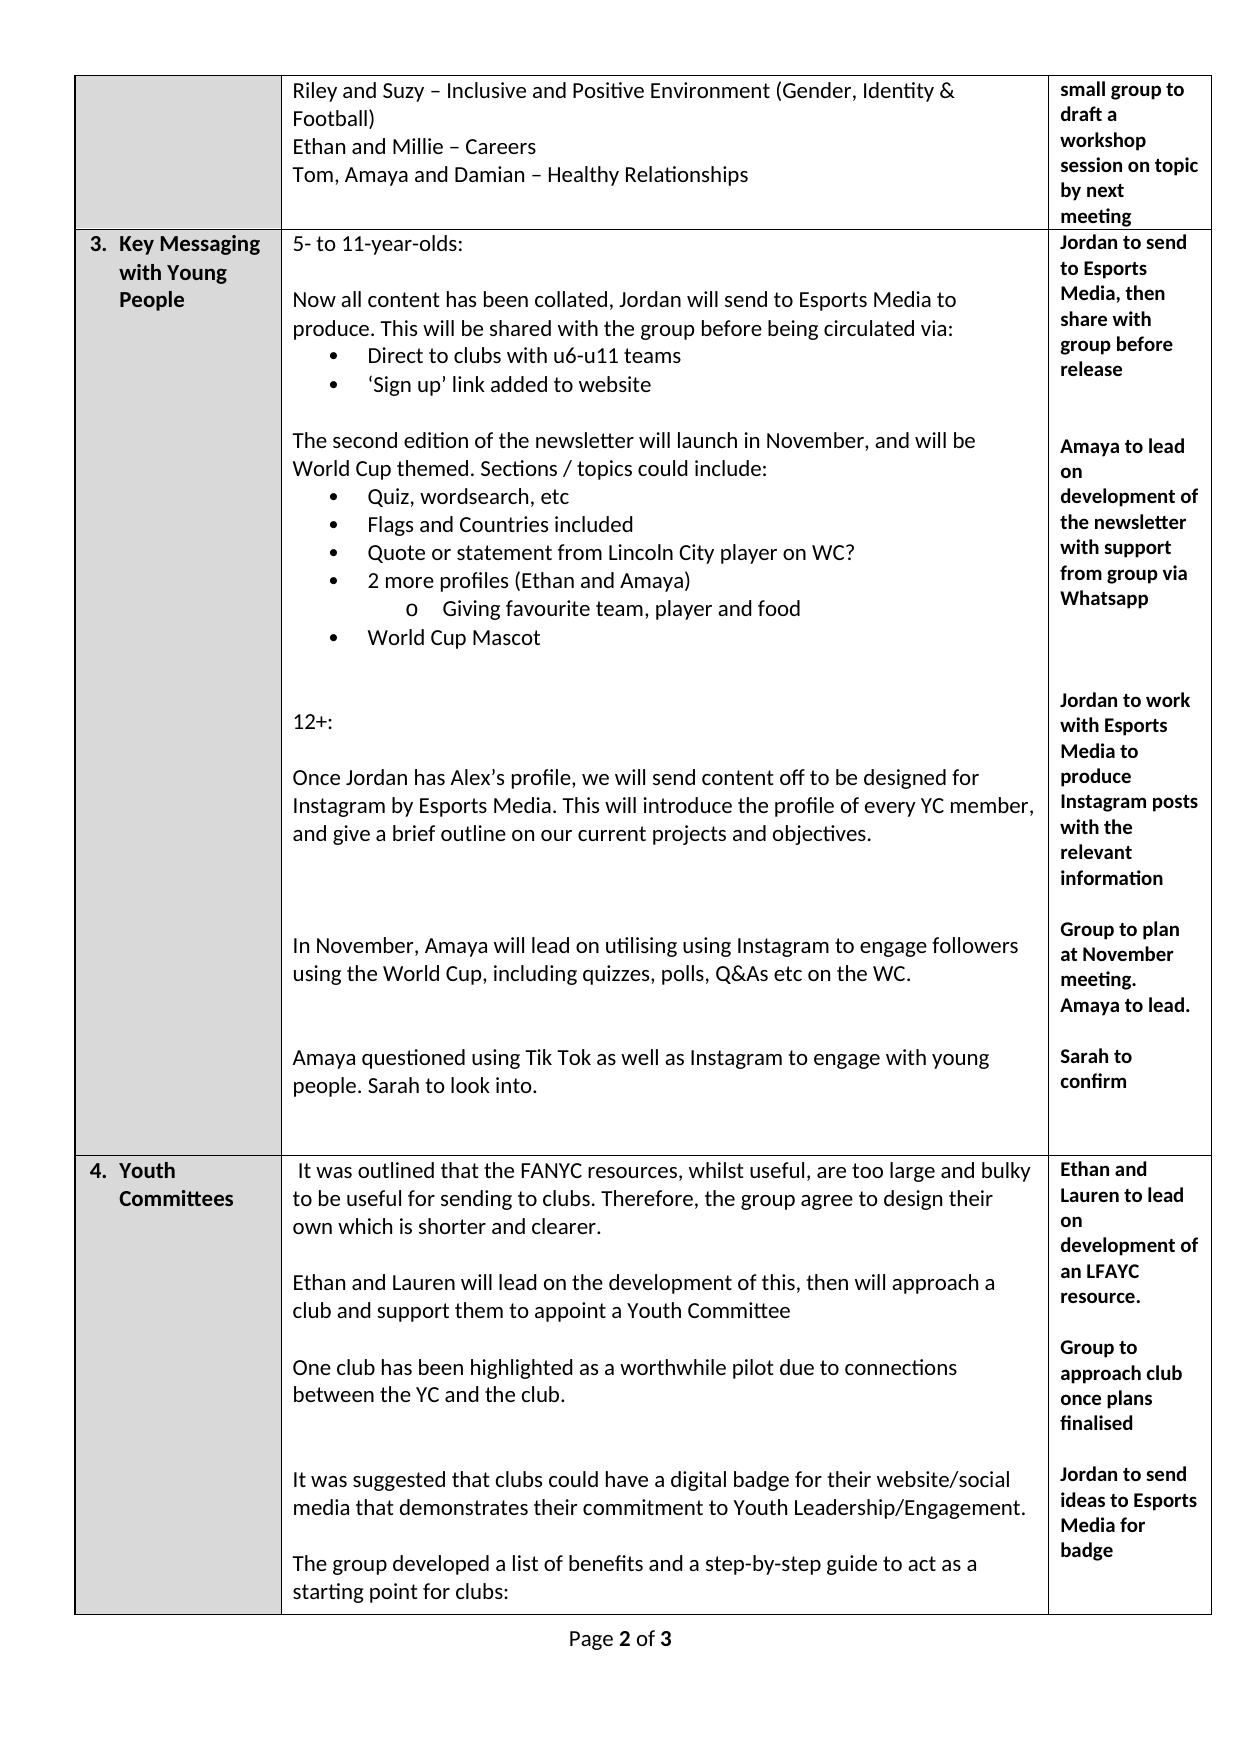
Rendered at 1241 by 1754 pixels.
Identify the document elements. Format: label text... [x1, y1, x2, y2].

table_cell Key Messaging with Young People [76, 230, 281, 1155]
table_cell Youth Committees [76, 1156, 281, 1614]
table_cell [1049, 1156, 1211, 1614]
table_cell Jordan to send to Esports Media, then share with group before release Amaya to lead on development of the newsletter with support from group via Whatsapp Jordan to work with Esports Media to produce Instagram posts with the relevant information Group to plan at November meeting. Amaya to lead. Sarah to confirm [1049, 230, 1211, 1155]
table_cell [76, 76, 281, 228]
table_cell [1049, 76, 1211, 228]
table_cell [282, 76, 1048, 228]
table_cell 5- to 11-year-olds: Now all content has been collated, Jordan will send to Esports Media to produce. This will be shared with the group before being circulated via: Direct to clubs with u6-u11 teams ‘Sign up’ link added to website The second edition of the newsletter will launch in November, and will be World Cup themed. Sections / topics could include: Quiz, wordsearch, etc Flags and Countries included Quote or statement from Lincoln City player on WC? 2 more profiles (Ethan and Amaya) Giving favourite team, player and food World Cup Mascot 12+: Once Jordan has Alex’s profile, we will send content off to be designed for Instagram by Esports Media. This will introduce the profile of every YC member, and give a brief outline on our current projects and objectives. In November, Amaya will lead on utilising using Instagram to engage followers using the World Cup, including quizzes, polls, Q&As etc on the WC. Amaya questioned using Tik Tok as well as Instagram to engage with young people. Sarah to look into. [282, 230, 1048, 1155]
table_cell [282, 1156, 1048, 1614]
